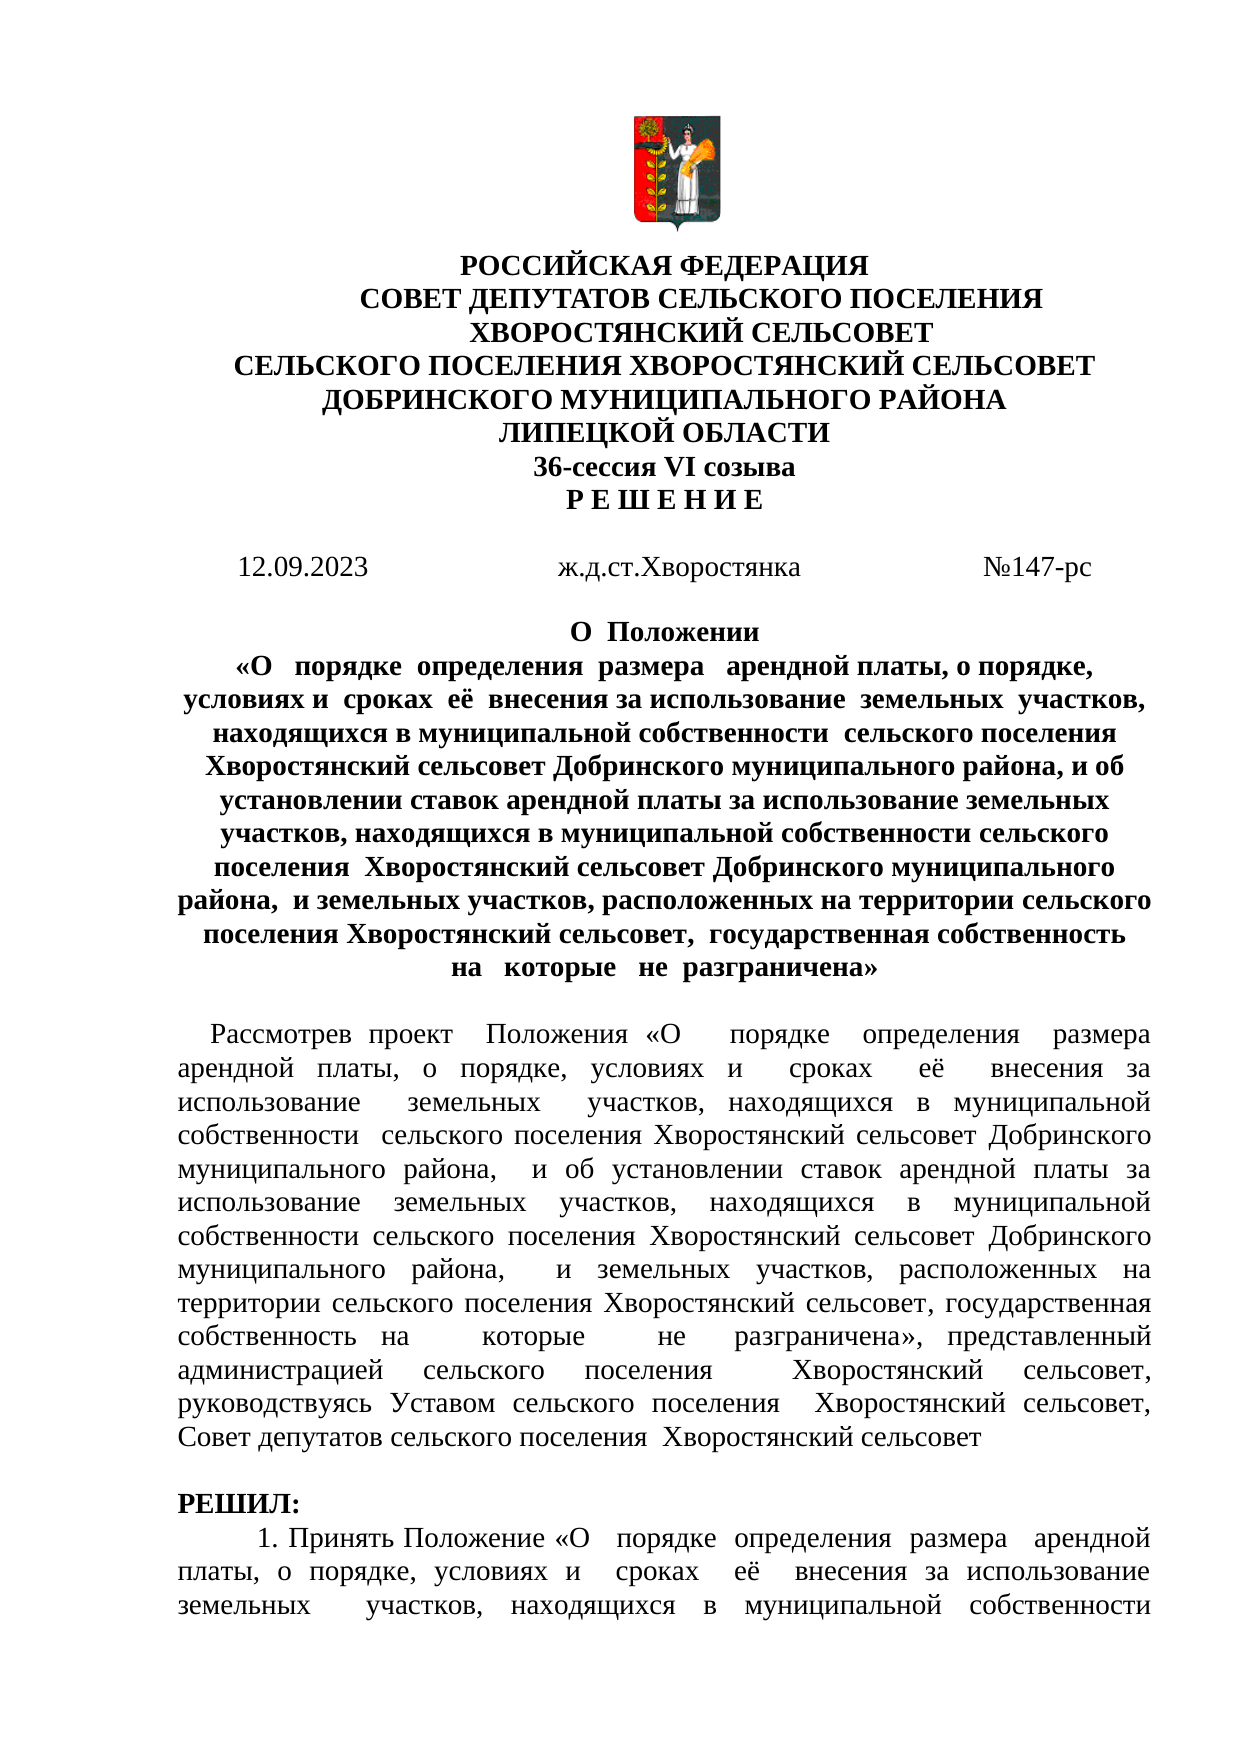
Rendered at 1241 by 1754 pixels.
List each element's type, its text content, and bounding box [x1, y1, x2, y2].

text РОССИЙСКАЯ ФЕДЕРАЦИЯ [177, 248, 1152, 281]
text Р Е Ш Е Н И Е [177, 482, 1152, 516]
subtitle СОВЕТ ДЕПУТАТОВ СЕЛЬСКОГО ПОСЕЛЕНИЯ [177, 281, 1152, 315]
text «О порядке определения размера арендной платы, о порядке, условиях и сроках её внесения за использование земельных участков, находящихся в муниципальной собственности сельского поселения Хворостянский сельсовет Добринского муниципального района, и об установлении ставок арендной платы за использование земельных участков, находящихся в муниципальной собственности сельского поселения Хворостянский сельсовет Добринского муниципального района, и земельных участков, расположенных на территории сельского поселения Хворостянский сельсовет, государственная собственность [177, 648, 1152, 949]
subtitle ЛИПЕЦКОЙ ОБЛАСТИ [177, 415, 1152, 449]
text 36-сессия VI созыва [177, 449, 1152, 482]
picture [633, 115, 721, 232]
text на которые не разграничена» [177, 949, 1152, 983]
text Рассмотрев проект Положения «О порядке определения размера арендной платы, о порядке, условиях и сроках её внесения за использование земельных участков, находящихся в муниципальной собственности сельского поселения Хворостянский сельсовет Добринского муниципального района, и об установлении ставок арендной платы за использование земельных участков, находящихся в муниципальной собственности сельского поселения Хворостянский сельсовет Добринского муниципального района, и земельных участков, расположенных на территории сельского поселения Хворостянский сельсовет, государственная собственность на которые не разграничена», представленный администрацией сельского поселения Хворостянский сельсовет, руководствуясь Уставом сельского поселения Хворостянский сельсовет, Совет депутатов сельского поселения Хворостянский сельсовет [177, 1017, 1152, 1453]
subtitle СЕЛЬСКОГО ПОСЕЛЕНИЯ ХВОРОСТЯНСКИЙ СЕЛЬСОВЕТ ДОБРИНСКОГО МУНИЦИПАЛЬНОГО РАЙОНА [177, 348, 1152, 415]
text О Положении [177, 614, 1152, 648]
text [177, 1520, 1152, 1620]
text РЕШИЛ: [177, 1486, 1152, 1520]
text 12.09.2023 ж.д.ст.Хворостянка №147-рс [177, 549, 1152, 583]
subtitle ХВОРОСТЯНСКИЙ СЕЛЬСОВЕТ [177, 315, 1152, 348]
